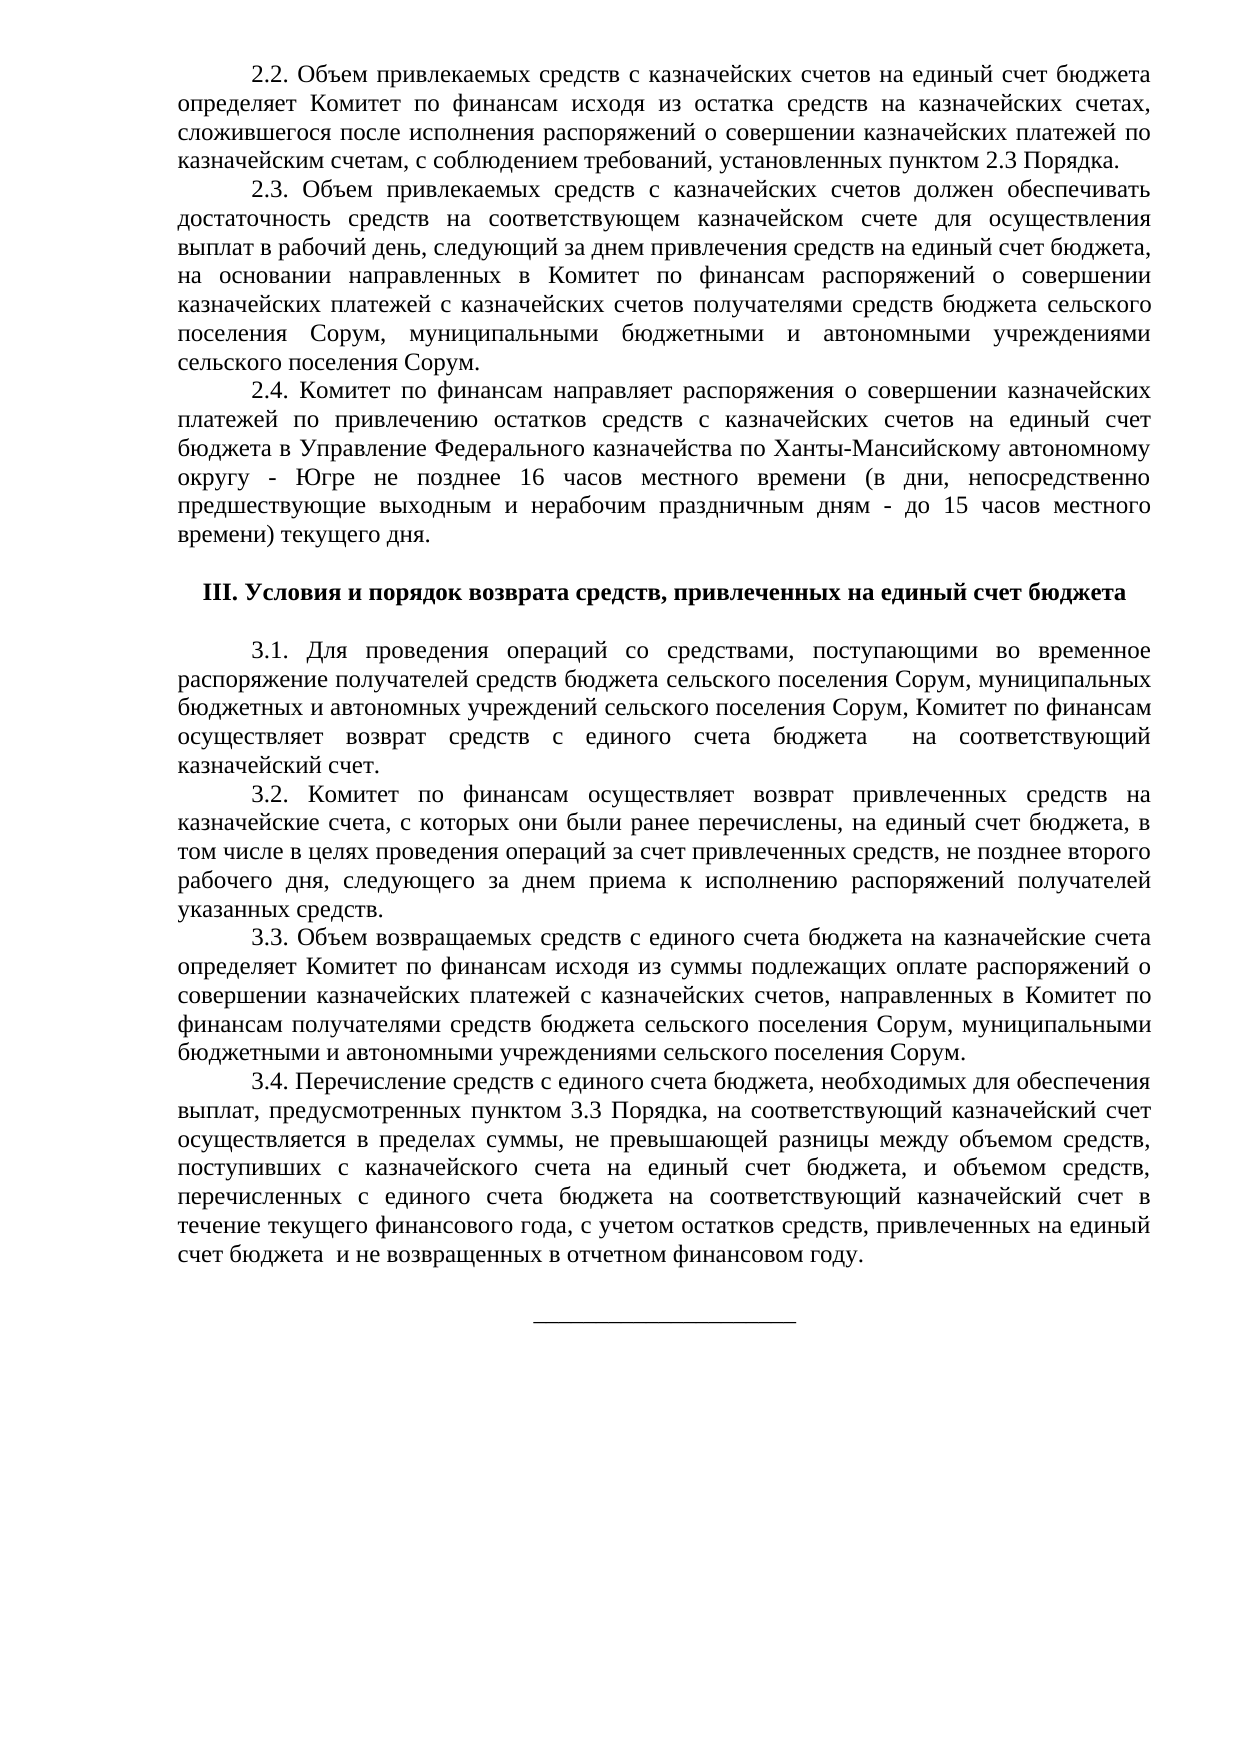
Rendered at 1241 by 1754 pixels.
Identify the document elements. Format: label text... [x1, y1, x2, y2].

text III. Условия и порядок возврата средств, привлеченных на единый счет бюджета [177, 577, 1152, 606]
text 2.2. Объем привлекаемых средств с казначейских счетов на единый счет бюджета определяет Комитет по финансам исходя из остатка средств на казначейских счетах, сложившегося после исполнения распоряжений о совершении казначейских платежей по казначейским счетам, с соблюдением требований, установленных пунктом 2.3 Порядка. [177, 59, 1152, 174]
text 2.4. Комитет по финансам направляет распоряжения о совершении казначейских платежей по привлечению остатков средств с казначейских счетов на единый счет бюджета в Управление Федерального казначейства по Ханты-Мансийскому автономному округу - Югре не позднее 16 часов местного времени (в дни, непосредственно предшествующие выходным и нерабочим праздничным дням - до 15 часов местного времени) текущего дня. [177, 375, 1152, 548]
text 3.4. Перечисление средств с единого счета бюджета, необходимых для обеспечения выплат, предусмотренных пунктом 3.3 Порядка, на соответствующий казначейский счет осуществляется в пределах суммы, не превышающей разницы между объемом средств, поступивших с казначейского счета на единый счет бюджета, и объемом средств, перечисленных с единого счета бюджета на соответствующий казначейский счет в течение текущего финансового года, с учетом остатков средств, привлеченных на единый счет бюджета и не возвращенных в отчетном финансовом году. [177, 1066, 1152, 1267]
text 2.3. Объем привлекаемых средств с казначейских счетов должен обеспечивать достаточность средств на соответствующем казначейском счете для осуществления выплат в рабочий день, следующий за днем привлечения средств на единый счет бюджета, на основании направленных в Комитет по финансам распоряжений о совершении казначейских платежей с казначейских счетов получателями средств бюджета сельского поселения Сорум, муниципальными бюджетными и автономными учреждениями сельского поселения Сорум. [177, 174, 1152, 375]
text 3.3. Объем возвращаемых средств с единого счета бюджета на казначейские счета определяет Комитет по финансам исходя из суммы подлежащих оплате распоряжений о совершении казначейских платежей с казначейских счетов, направленных в Комитет по финансам получателями средств бюджета сельского поселения Сорум, муниципальными бюджетными и автономными учреждениями сельского поселения Сорум. [177, 922, 1152, 1066]
text 3.2. Комитет по финансам осуществляет возврат привлеченных средств на казначейские счета, с которых они были ранее перечислены, на единый счет бюджета, в том числе в целях проведения операций за счет привлеченных средств, не позднее второго рабочего дня, следующего за днем приема к исполнению распоряжений получателей указанных средств. [177, 779, 1152, 922]
text 3.1. Для проведения операций со средствами, поступающими во временное распоряжение получателей средств бюджета сельского поселения Сорум, муниципальных бюджетных и автономных учреждений сельского поселения Сорум, Комитет по финансам осуществляет возврат средств с единого счета бюджета на соответствующий казначейский счет. [177, 635, 1152, 779]
text _____________________ [177, 1297, 1152, 1325]
